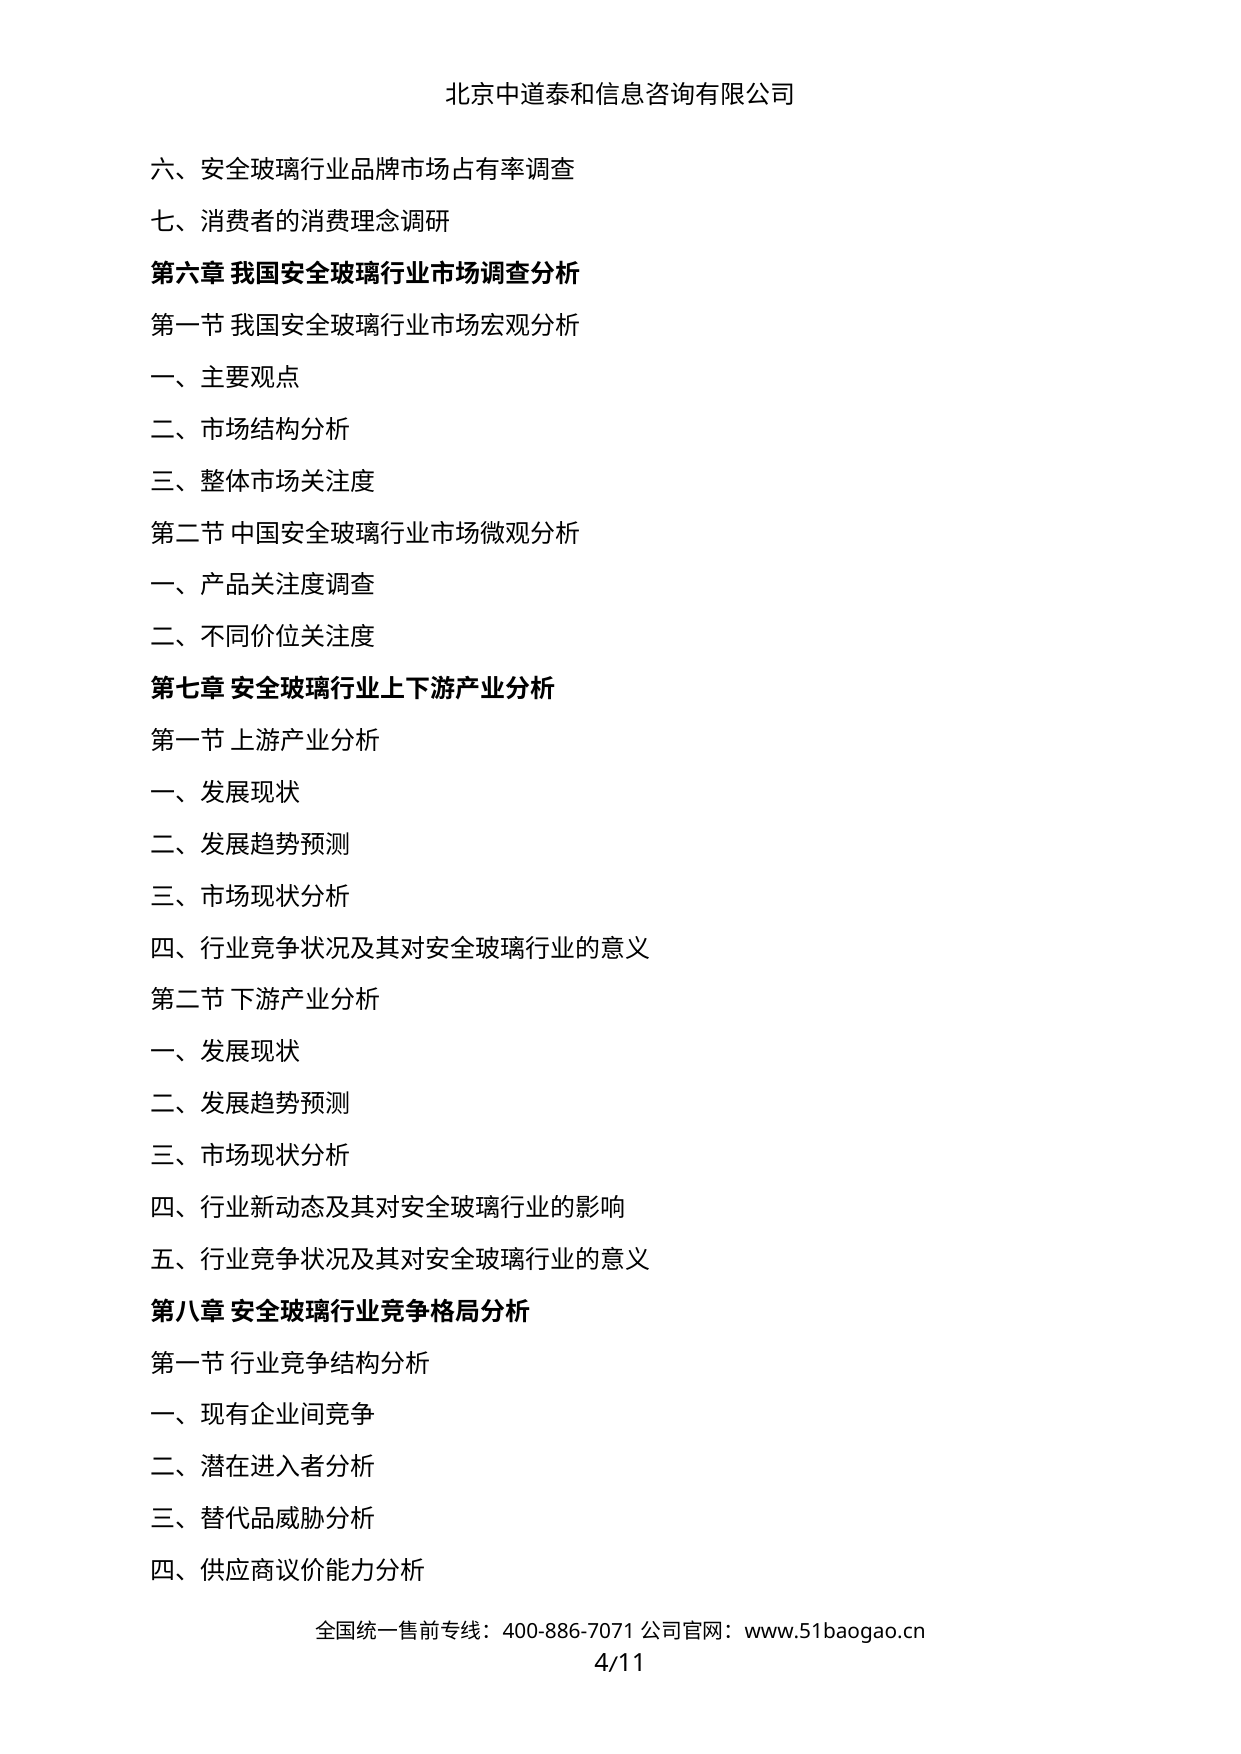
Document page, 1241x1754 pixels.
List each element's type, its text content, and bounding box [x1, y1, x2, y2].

text 二、发展趋势预测 [150, 824, 1090, 861]
text 二、潜在进入者分析 [150, 1447, 1090, 1483]
text 五、行业竞争状况及其对安全玻璃行业的意义 [150, 1239, 1090, 1276]
text 一、发展现状 [150, 1032, 1090, 1068]
text 第七章 安全玻璃行业上下游产业分析 [150, 669, 1090, 705]
text 一、产品关注度调查 [150, 565, 1090, 601]
text 四、行业新动态及其对安全玻璃行业的影响 [150, 1187, 1090, 1224]
text 四、行业竞争状况及其对安全玻璃行业的意义 [150, 928, 1090, 964]
text 二、市场结构分析 [150, 409, 1090, 446]
text 第二节 下游产业分析 [150, 980, 1090, 1016]
text 二、不同价位关注度 [150, 617, 1090, 653]
text 第六章 我国安全玻璃行业市场调查分析 [150, 254, 1090, 290]
text 第一节 我国安全玻璃行业市场宏观分析 [150, 306, 1090, 342]
text 第二节 中国安全玻璃行业市场微观分析 [150, 513, 1090, 549]
text 三、市场现状分析 [150, 876, 1090, 912]
text 三、替代品威胁分析 [150, 1499, 1090, 1535]
text 第一节 行业竞争结构分析 [150, 1343, 1090, 1379]
text 三、整体市场关注度 [150, 461, 1090, 497]
text 二、发展趋势预测 [150, 1084, 1090, 1120]
text 第一节 上游产业分析 [150, 721, 1090, 757]
text 一、现有企业间竞争 [150, 1395, 1090, 1431]
text 一、发展现状 [150, 772, 1090, 809]
text 三、市场现状分析 [150, 1136, 1090, 1172]
text 六、安全玻璃行业品牌市场占有率调查 [150, 150, 1090, 186]
text 一、主要观点 [150, 357, 1090, 394]
text 第八章 安全玻璃行业竞争格局分析 [150, 1291, 1090, 1327]
text 四、供应商议价能力分析 [150, 1551, 1090, 1587]
text 七、消费者的消费理念调研 [150, 202, 1090, 238]
